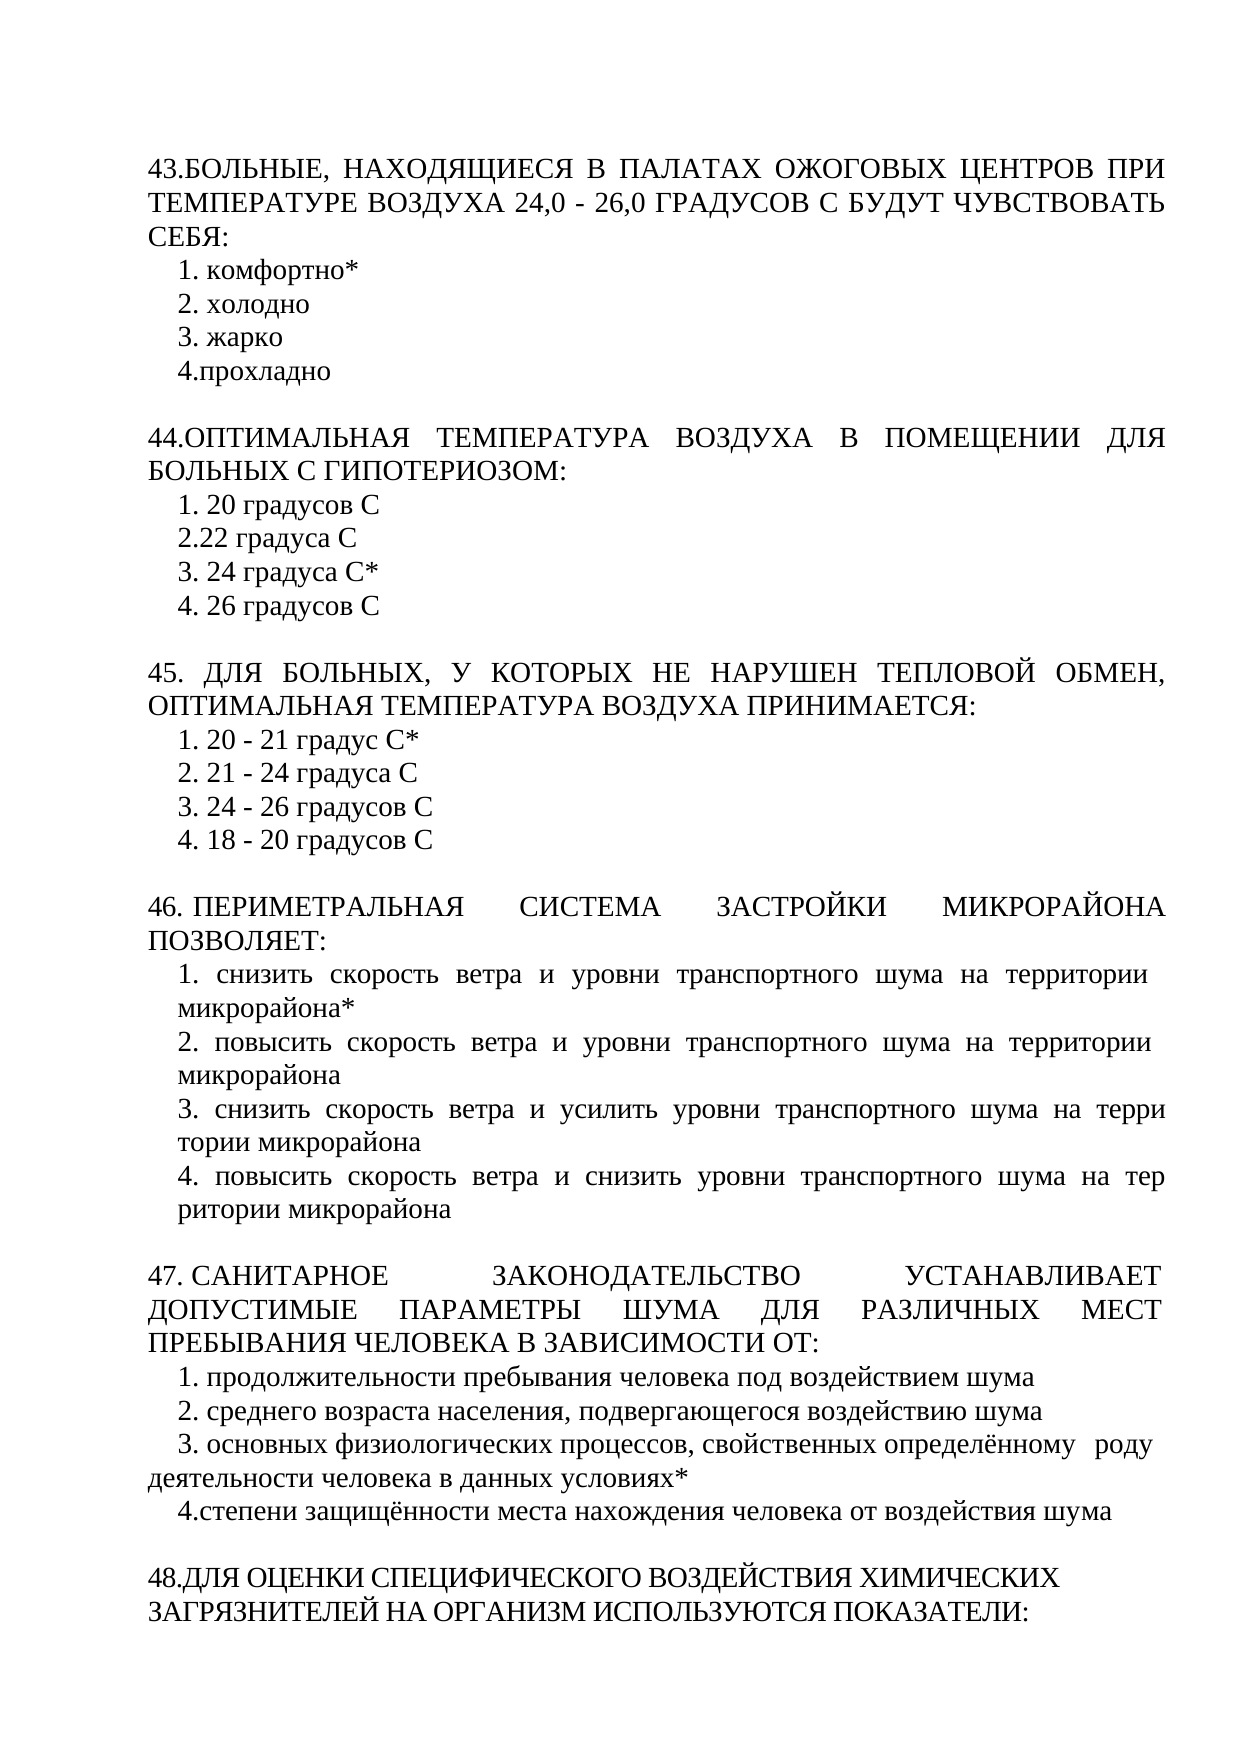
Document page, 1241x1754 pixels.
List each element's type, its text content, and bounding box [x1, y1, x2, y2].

text 3. снизить скорость ветра и усилить уровни транспортного шума на терри тории микрорайона [125, 1091, 1167, 1158]
text 3. жарко [148, 319, 1167, 353]
text 2. повысить скорость ветра и уровни транспортного шума на территории микрорайона [125, 1024, 1167, 1091]
text 4. повысить скорость ветра и снизить уровни транспортного шума на тер ритории микрорайона [125, 1158, 1167, 1225]
text 43.БОЛЬНЫЕ, НАХОДЯЩИЕСЯ В ПАЛАТАХ ОЖОГОВЫХ ЦЕНТРОВ ПРИ ТЕМПЕРАТУРЕ ВОЗДУХА 24,0 - 26,0 ГРАДУСОВ С БУДУТ ЧУВСТВОВАТЬ СЕБЯ: [148, 152, 1167, 252]
text 3. 24 - 26 градусов С [148, 789, 1167, 822]
text 4. 18 - 20 градусов С [148, 822, 1167, 856]
text 47. САНИТАРНОЕ ЗАКОНОДАТЕЛЬСТВО УСТАНАВЛИВАЕТ ДОПУСТИМЫЕ ПАРАМЕТРЫ ШУМА ДЛЯ РАЗЛИЧНЫХ МЕСТ ПРЕБЫВАНИЯ ЧЕЛОВЕКА В ЗАВИСИМОСТИ ОТ: [104, 1258, 1162, 1359]
text 1. комфортно* [148, 252, 1167, 286]
text 44.ОПТИМАЛЬНАЯ ТЕМПЕРАТУРА ВОЗДУХА В ПОМЕЩЕНИИ ДЛЯ БОЛЬНЫХ С ГИПОТЕРИОЗОМ: [148, 420, 1167, 487]
text 2. холодно [148, 286, 1167, 319]
text ЗАГРЯЗНИТЕЛЕЙ НА ОРГАНИЗМ ИСПОЛЬЗУЮТСЯ ПОКАЗАТЕЛИ: [148, 1594, 1167, 1627]
text 1. снизить скорость ветра и уровни транспортного шума на территории микрорайона* [125, 957, 1167, 1024]
text 46. ПЕРИМЕТРАЛЬНАЯ СИСТЕМА ЗАСТРОЙКИ МИКРОРАЙОНА ПОЗВОЛЯЕТ: [148, 889, 1167, 957]
text 3. основных физиологических процессов, свойственных определённому роду деятельности человека в данных условиях* [124, 1426, 1167, 1493]
text 2.22 градуса С [148, 521, 1167, 554]
text 45. ДЛЯ БОЛЬНЫХ, У КОТОРЫХ НЕ НАРУШЕН ТЕПЛОВОЙ ОБМЕН, ОПТИМАЛЬНАЯ ТЕМПЕРАТУРА ВОЗДУХА ПРИНИМАЕТСЯ: [148, 655, 1167, 722]
text 1. продолжительности пребывания человека под воздействием шума [148, 1359, 1167, 1393]
text 1. 20 градусов С [148, 487, 1167, 521]
text 4. 26 градусов С [148, 588, 1167, 621]
text 4.степени защищённости места нахождения человека от воздействия шума [124, 1493, 1167, 1527]
text 2. 21 - 24 градуса С [148, 755, 1167, 789]
text 3. 24 градуса С* [148, 554, 1167, 588]
text 1. 20 - 21 градус С* [148, 722, 1167, 755]
text 4.прохладно [148, 353, 1167, 386]
text 48.ДЛЯ ОЦЕНКИ СПЕЦИФИЧЕСКОГО ВОЗДЕЙСТВИЯ ХИМИЧЕСКИХ [148, 1560, 1167, 1594]
text 2. среднего возраста населения, подвергающегося воздействию шума [148, 1393, 1167, 1426]
